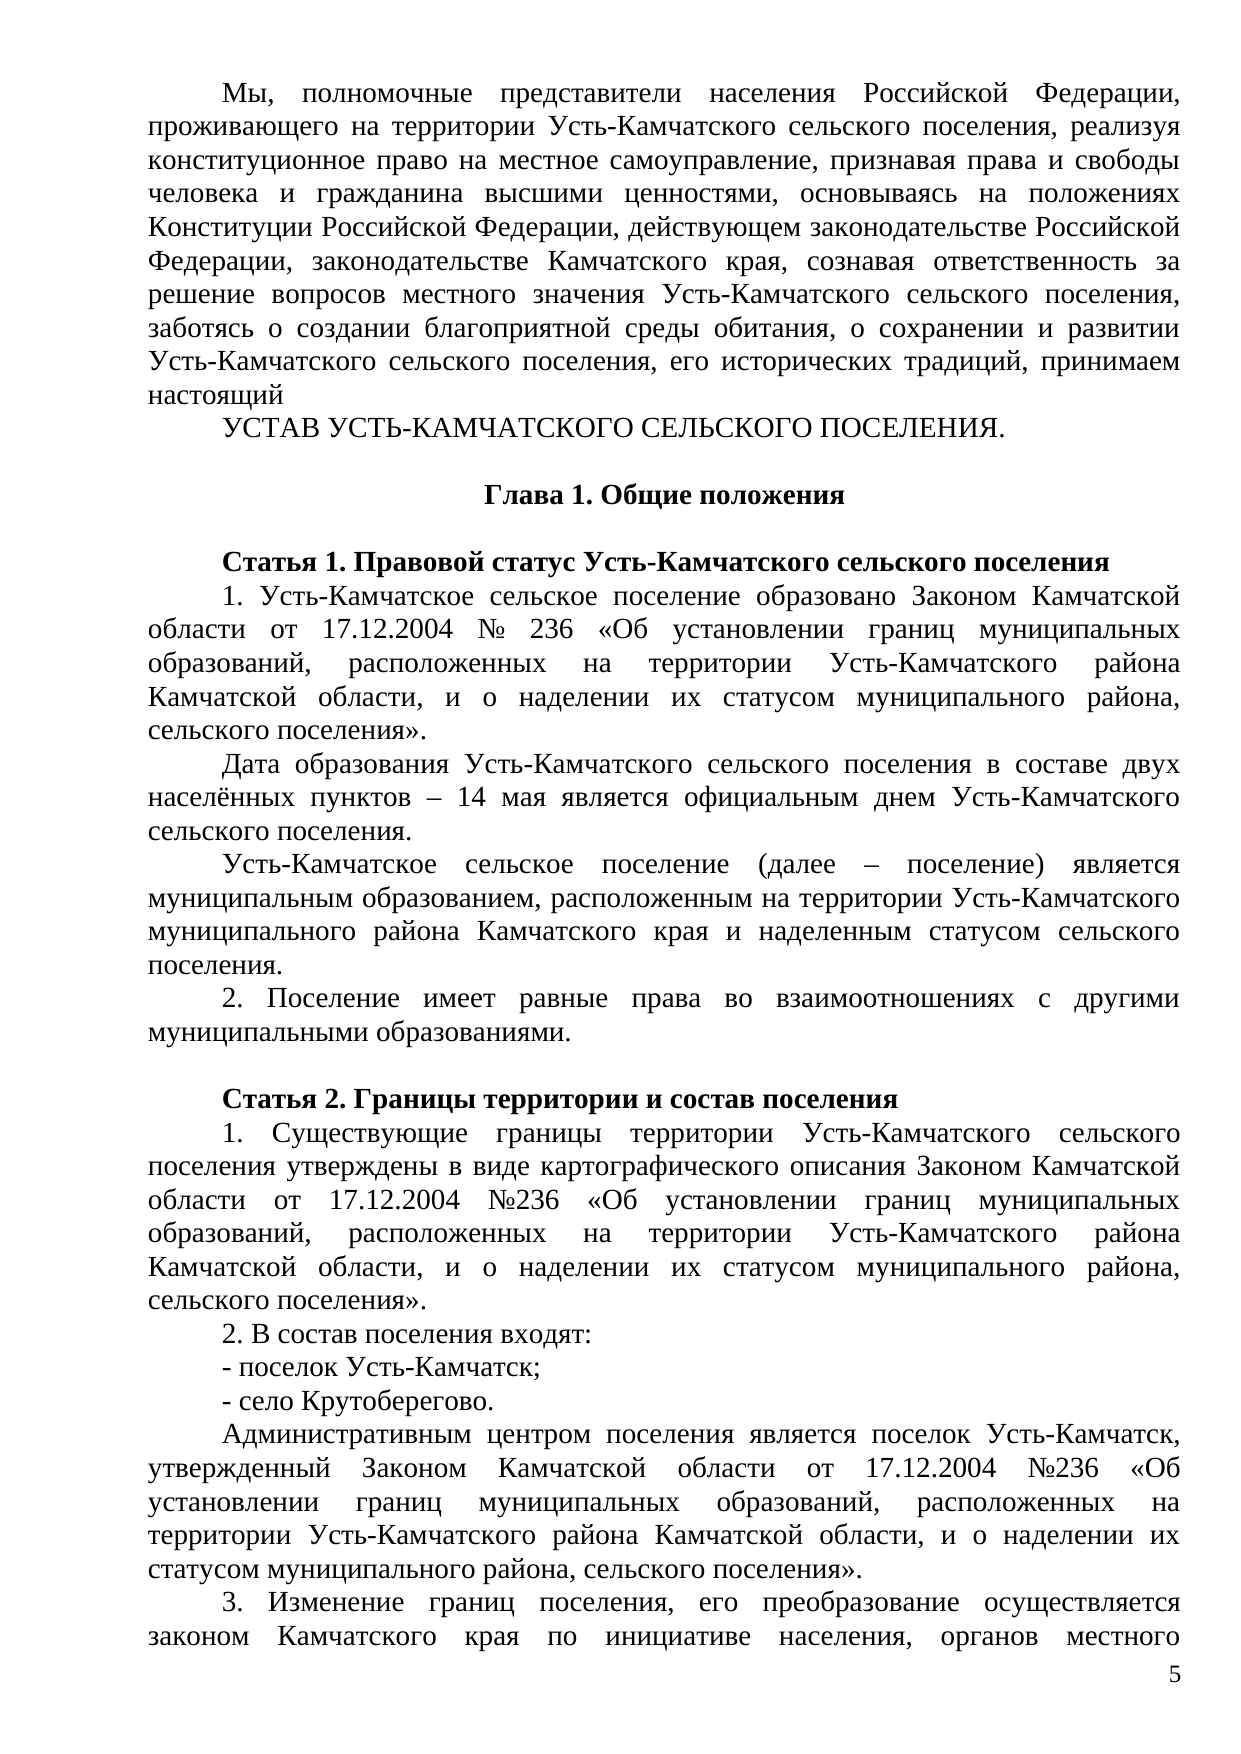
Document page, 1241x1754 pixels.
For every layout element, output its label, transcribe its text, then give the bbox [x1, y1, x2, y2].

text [148, 1584, 1181, 1651]
text 1. Усть-Камчатское сельское поселение образовано Законом Камчатской области от 17.12.2004 № 236 «Об установлении границ муниципальных образований, расположенных на территории Усть-Камчатского района Камчатской области, и о наделении их статусом муниципального района, сельского поселения». [148, 578, 1181, 746]
text Административным центром поселения является поселок Усть-Камчатск, утвержденный Законом Камчатской области от 17.12.2004 №236 «Об установлении границ муниципальных образований, расположенных на территории Усть-Камчатского района Камчатской области, и о наделении их статусом муниципального района, сельского поселения». [148, 1417, 1181, 1584]
text Мы, полномочные представители населения Российской Федерации, проживающего на территории Усть-Камчатского сельского поселения, реализуя конституционное право на местное самоуправление, признавая права и свободы человека и гражданина высшими ценностями, основываясь на положениях Конституции Российской Федерации, действующем законодательстве Российской Федерации, законодательстве Камчатского края, сознавая ответственность за решение вопросов местного значения Усть-Камчатского сельского поселения, заботясь о создании благоприятной среды обитания, о сохранении и развитии Усть-Камчатского сельского поселения, его исторических традиций, принимаем настоящий [148, 75, 1181, 410]
text 1. Существующие границы территории Усть-Камчатского сельского поселения утверждены в виде картографического описания Законом Камчатской области от 17.12.2004 №236 «Об установлении границ муниципальных образований, расположенных на территории Усть-Камчатского района Камчатской области, и о наделении их статусом муниципального района, сельского поселения». [148, 1115, 1181, 1316]
text Статья 2. Границы территории и состав поселения [148, 1081, 1181, 1115]
text Дата образования Усть-Камчатского сельского поселения в составе двух населённых пунктов – 14 мая является официальным днем Усть-Камчатского сельского поселения. [148, 746, 1181, 846]
text УСТАВ УСТЬ-КАМЧАТСКОГО СЕЛЬСКОГО ПОСЕЛЕНИЯ. [148, 410, 1181, 444]
text 2. В состав поселения входят: [148, 1316, 1181, 1349]
text 2. Поселение имеет равные права во взаимоотношениях с другими муниципальными образованиями. [148, 981, 1181, 1048]
text - село Крутоберегово. [148, 1383, 1181, 1417]
text - поселок Усть-Камчатск; [148, 1349, 1181, 1383]
text Усть-Камчатское сельское поселение (далее – поселение) является муниципальным образованием, расположенным на территории Усть-Камчатского муниципального района Камчатского края и наделенным статусом сельского поселения. [148, 846, 1181, 981]
text Статья 1. Правовой статус Усть-Камчатского сельского поселения [148, 544, 1181, 578]
text Глава 1. Общие положения [148, 477, 1181, 511]
